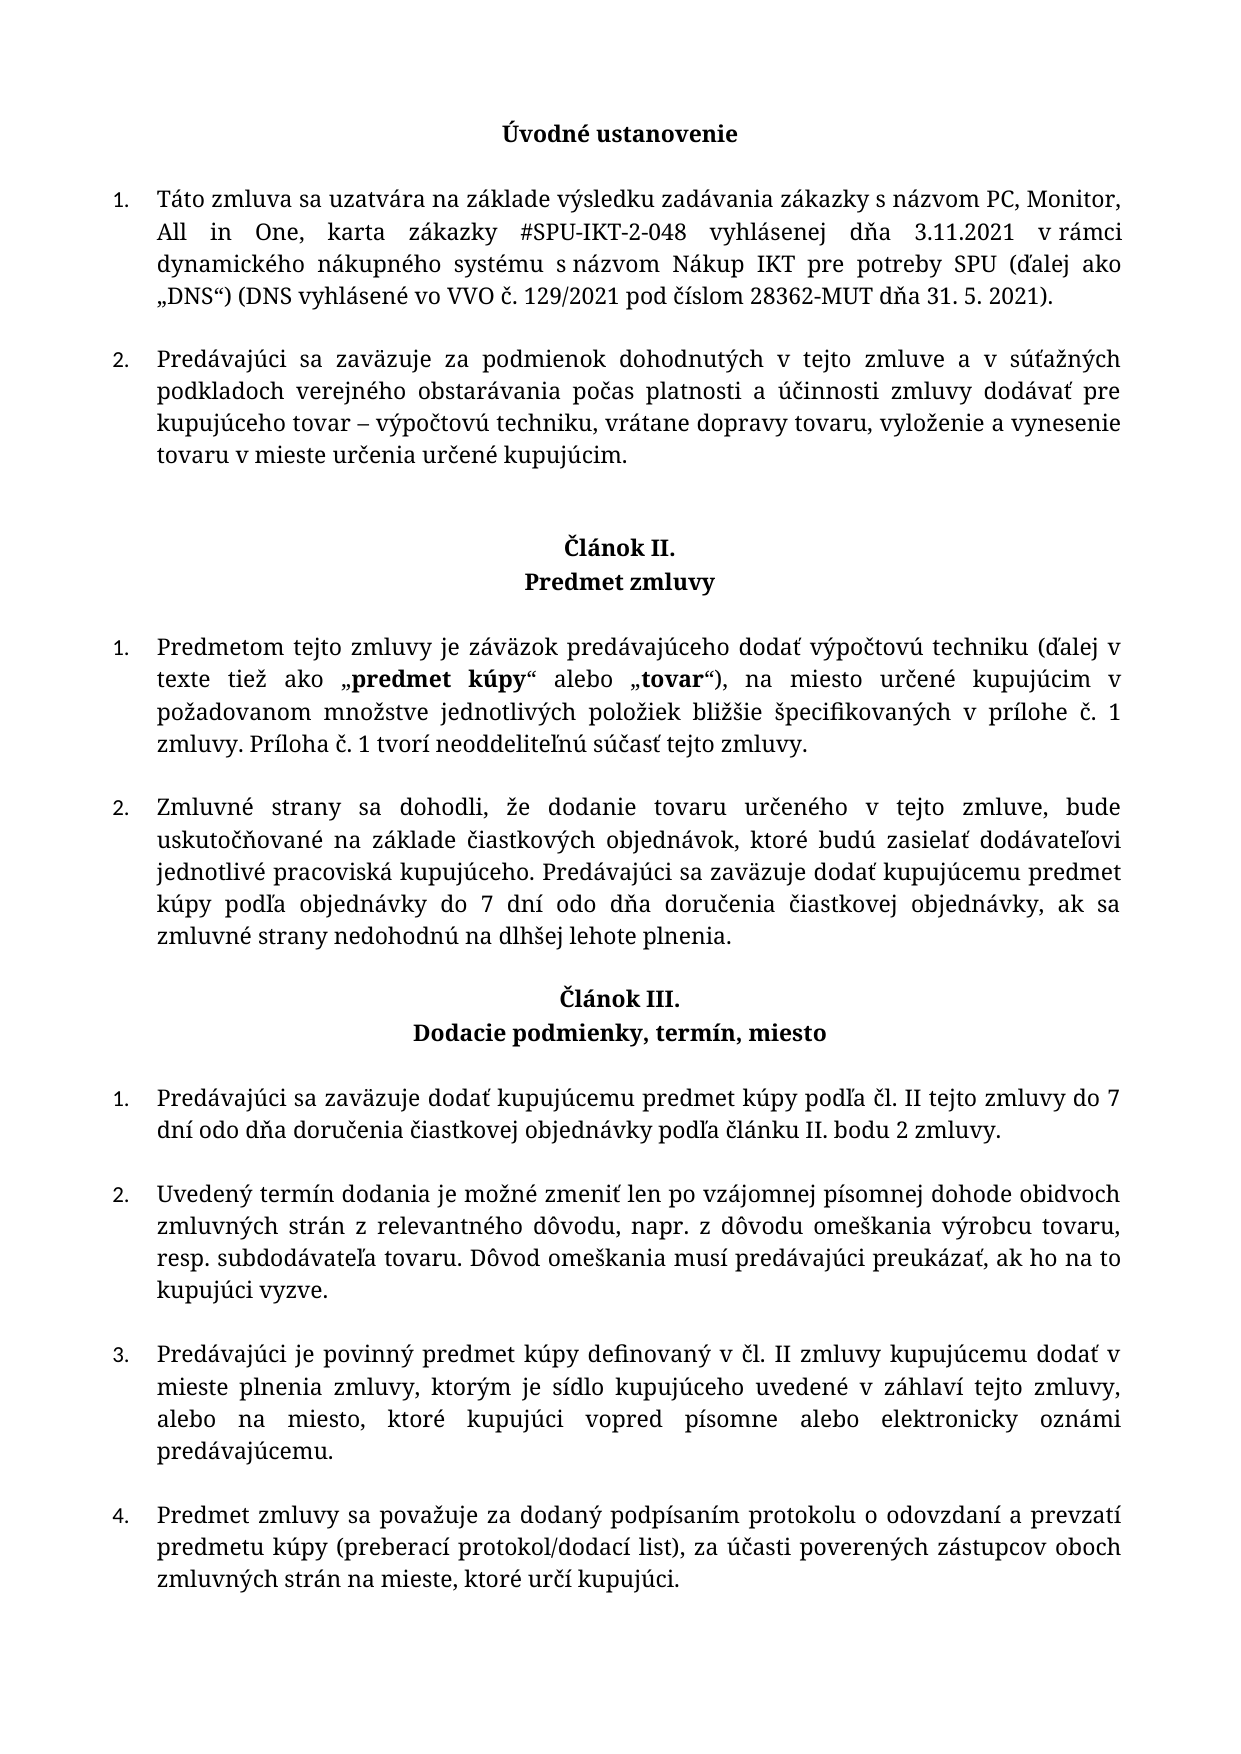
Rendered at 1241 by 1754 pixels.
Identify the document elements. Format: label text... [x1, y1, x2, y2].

list Zmluvné strany sa dohodli, že dodanie tovaru určeného v tejto zmluve, bude uskutočňované na základe čiastkových objednávok, ktoré budú zasielať dodávateľovi jednotlivé pracoviská kupujúceho. Predávajúci sa zaväzuje dodať kupujúcemu predmet kúpy podľa objednávky do 7 dní odo dňa doručenia čiastkovej objednávky, ak sa zmluvné strany nedohodnú na dlhšej lehote plnenia. [112, 791, 1122, 951]
text Článok III. [118, 983, 1122, 1014]
list Predávajúci sa zaväzuje dodať kupujúcemu predmet kúpy podľa čl. II tejto zmluvy do 7 dní odo dňa doručenia čiastkovej objednávky podľa článku II. bodu 2 zmluvy. [112, 1082, 1122, 1145]
list Predmet zmluvy sa považuje za dodaný podpísaním protokolu o odovzdaní a prevzatí predmetu kúpy (preberací protokol/dodací list), za účasti poverených zástupcov oboch zmluvných strán na mieste, ktoré určí kupujúci. [112, 1499, 1122, 1594]
text Dodacie podmienky, termín, miesto [118, 1017, 1122, 1048]
list Predávajúci je povinný predmet kúpy definovaný v čl. II zmluvy kupujúcemu dodať v mieste plnenia zmluvy, ktorým je sídlo kupujúceho uvedené v záhlaví tejto zmluvy, alebo na miesto, ktoré kupujúci vopred písomne alebo elektronicky oznámi predávajúcemu. [112, 1338, 1122, 1466]
list Predávajúci sa zaväzuje za podmienok dohodnutých v tejto zmluve a v súťažných podkladoch verejného obstarávania počas platnosti a účinnosti zmluvy dodávať pre kupujúceho tovar – výpočtovú techniku, vrátane dopravy tovaru, vyloženie a vynesenie tovaru v mieste určenia určené kupujúcim. [112, 343, 1122, 471]
list Uvedený termín dodania je možné zmeniť len po vzájomnej písomnej dohode obidvoch zmluvných strán z relevantného dôvodu, napr. z dôvodu omeškania výrobcu tovaru, resp. subdodávateľa tovaru. Dôvod omeškania musí predávajúci preukázať, ak ho na to kupujúci vyzve. [112, 1178, 1122, 1306]
list Táto zmluva sa uzatvára na základe výsledku zadávania zákazky s názvom PC, Monitor, All in One, karta zákazky #SPU-IKT-2-048 vyhlásenej dňa 3.11.2021 v rámci dynamického nákupného systému s názvom Nákup IKT pre potreby SPU (ďalej ako „DNS“) (DNS vyhlásené vo VVO č. 129/2021 pod číslom 28362-MUT dňa 31. 5. 2021). [112, 183, 1122, 311]
text Predmet zmluvy [117, 566, 1122, 597]
list Predmetom tejto zmluvy je záväzok predávajúceho dodať výpočtovú techniku (ďalej v texte tiež ako „predmet kúpy“ alebo „tovar“), na miesto určené kupujúcim v požadovanom množstve jednotlivých položiek bližšie špecifikovaných v prílohe č. 1 zmluvy. Príloha č. 1 tvorí neoddeliteľnú súčasť tejto zmluvy. [112, 631, 1122, 759]
text Článok II. [118, 532, 1122, 563]
text Úvodné ustanovenie [118, 118, 1122, 149]
